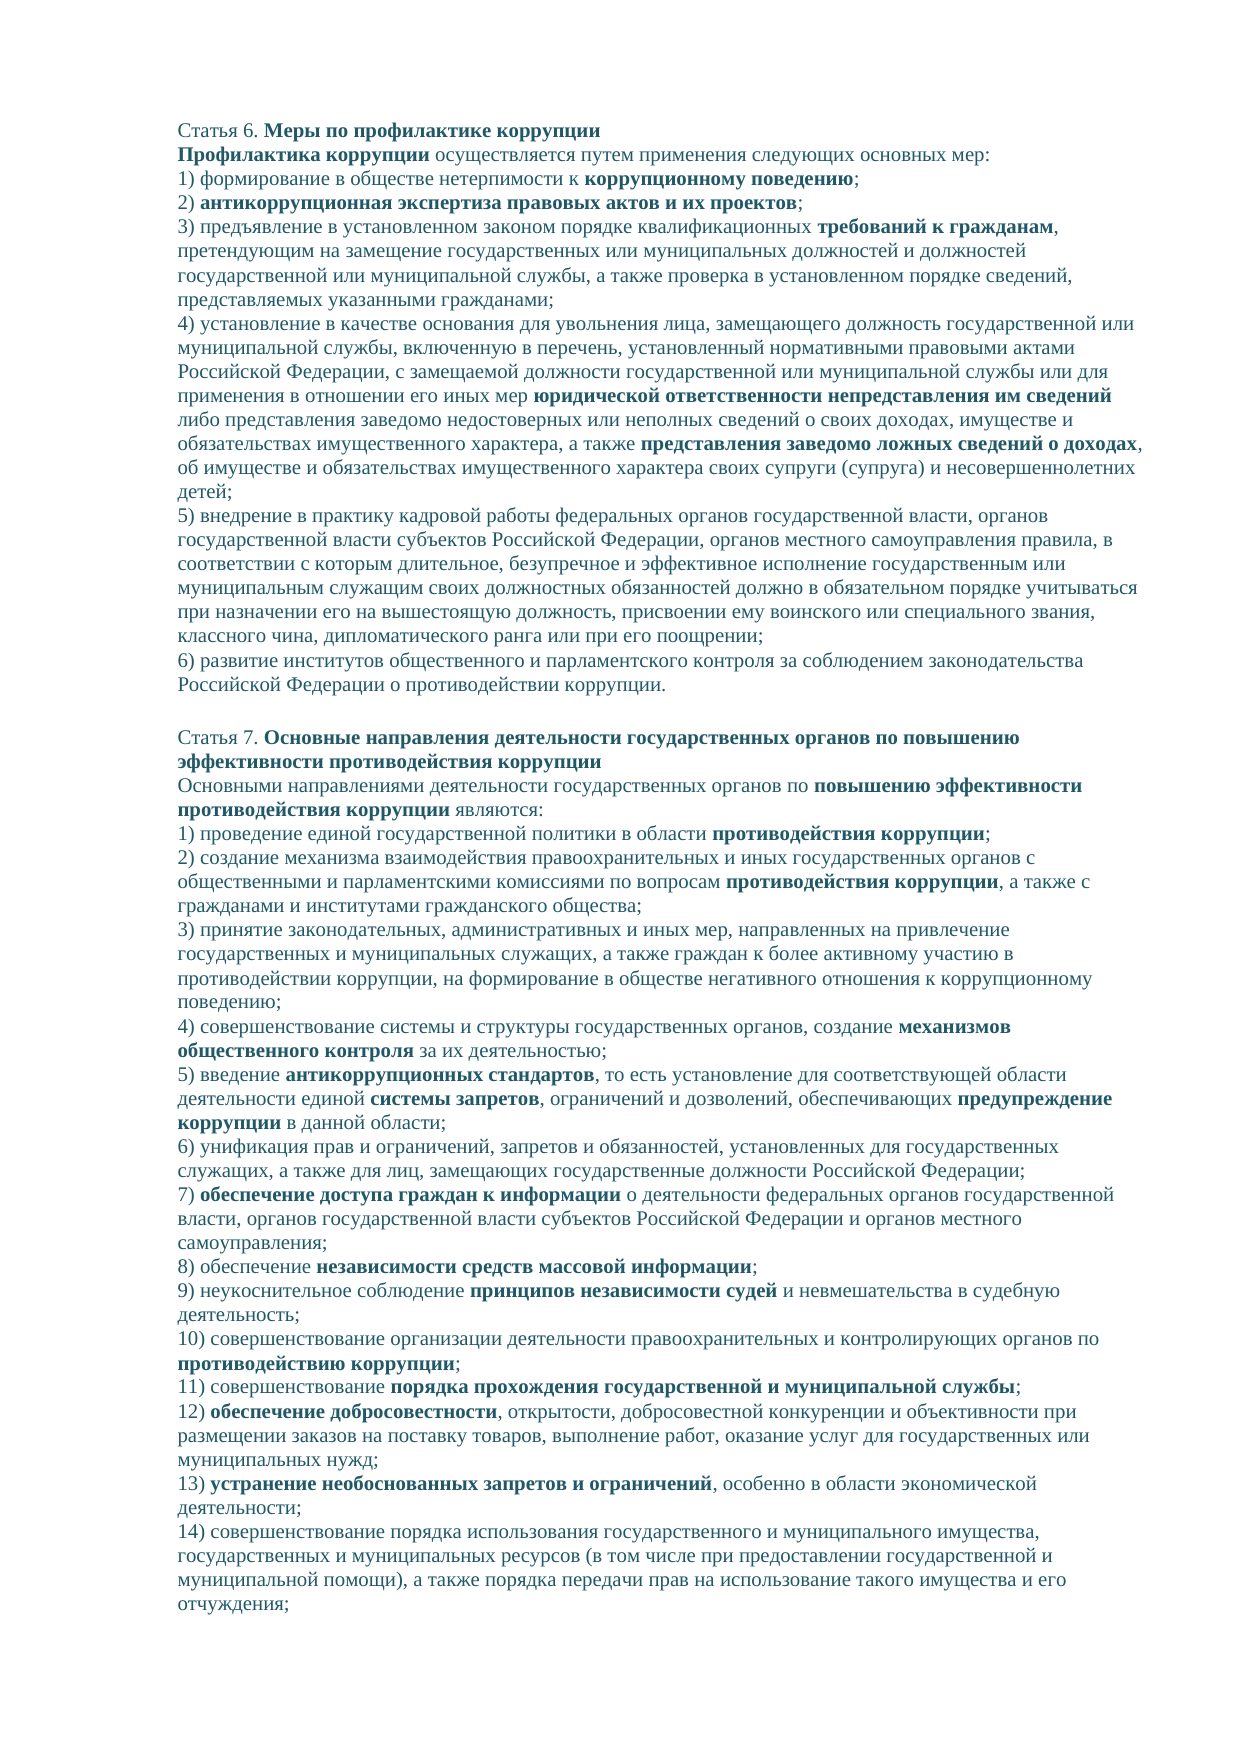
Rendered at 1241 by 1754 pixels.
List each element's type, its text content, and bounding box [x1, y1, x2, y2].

text Статья 6. Меры по профилактике коррупции Профилактика коррупции осуществляется путем применения следующих основных мер: 1) формирование в обществе нетерпимости к коррупционному поведению; 2) антикоррупционная экспертиза правовых актов и их проектов; 3) предъявление в установленном законом порядке квалификационных требований к гражданам, претендующим на замещение государственных или муниципальных должностей и должностей государственной или муниципальной службы, а также проверка в установленном порядке сведений, представляемых указанными гражданами; 4) установление в качестве основания для увольнения лица, замещающего должность государственной или муниципальной службы, включенную в перечень, установленный нормативными правовыми актами Российской Федерации, с замещаемой должности государственной или муниципальной службы или для применения в отношении его иных мер юридической ответственности непредставления им сведений либо представления заведомо недостоверных или неполных сведений о своих доходах, имуществе и обязательствах имущественного характера, а также представления заведомо ложных сведений о доходах, об имуществе и обязательствах имущественного характера своих супруги (супруга) и несовершеннолетних детей; 5) внедрение в практику кадровой работы федеральных органов государственной власти, органов государственной власти субъектов Российской Федерации, органов местного самоуправления правила, в соответствии с которым длительное, безупречное и эффективное исполнение государственным или муниципальным служащим своих должностных обязанностей должно в обязательном порядке учитываться при назначении его на вышестоящую должность, присвоении ему воинского или специального звания, классного чина, дипломатического ранга или при его поощрении; 6) развитие институтов общественного и парламентского контроля за соблюдением законодательства Российской Федерации о противодействии коррупции. [177, 118, 1152, 696]
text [177, 725, 1152, 1615]
